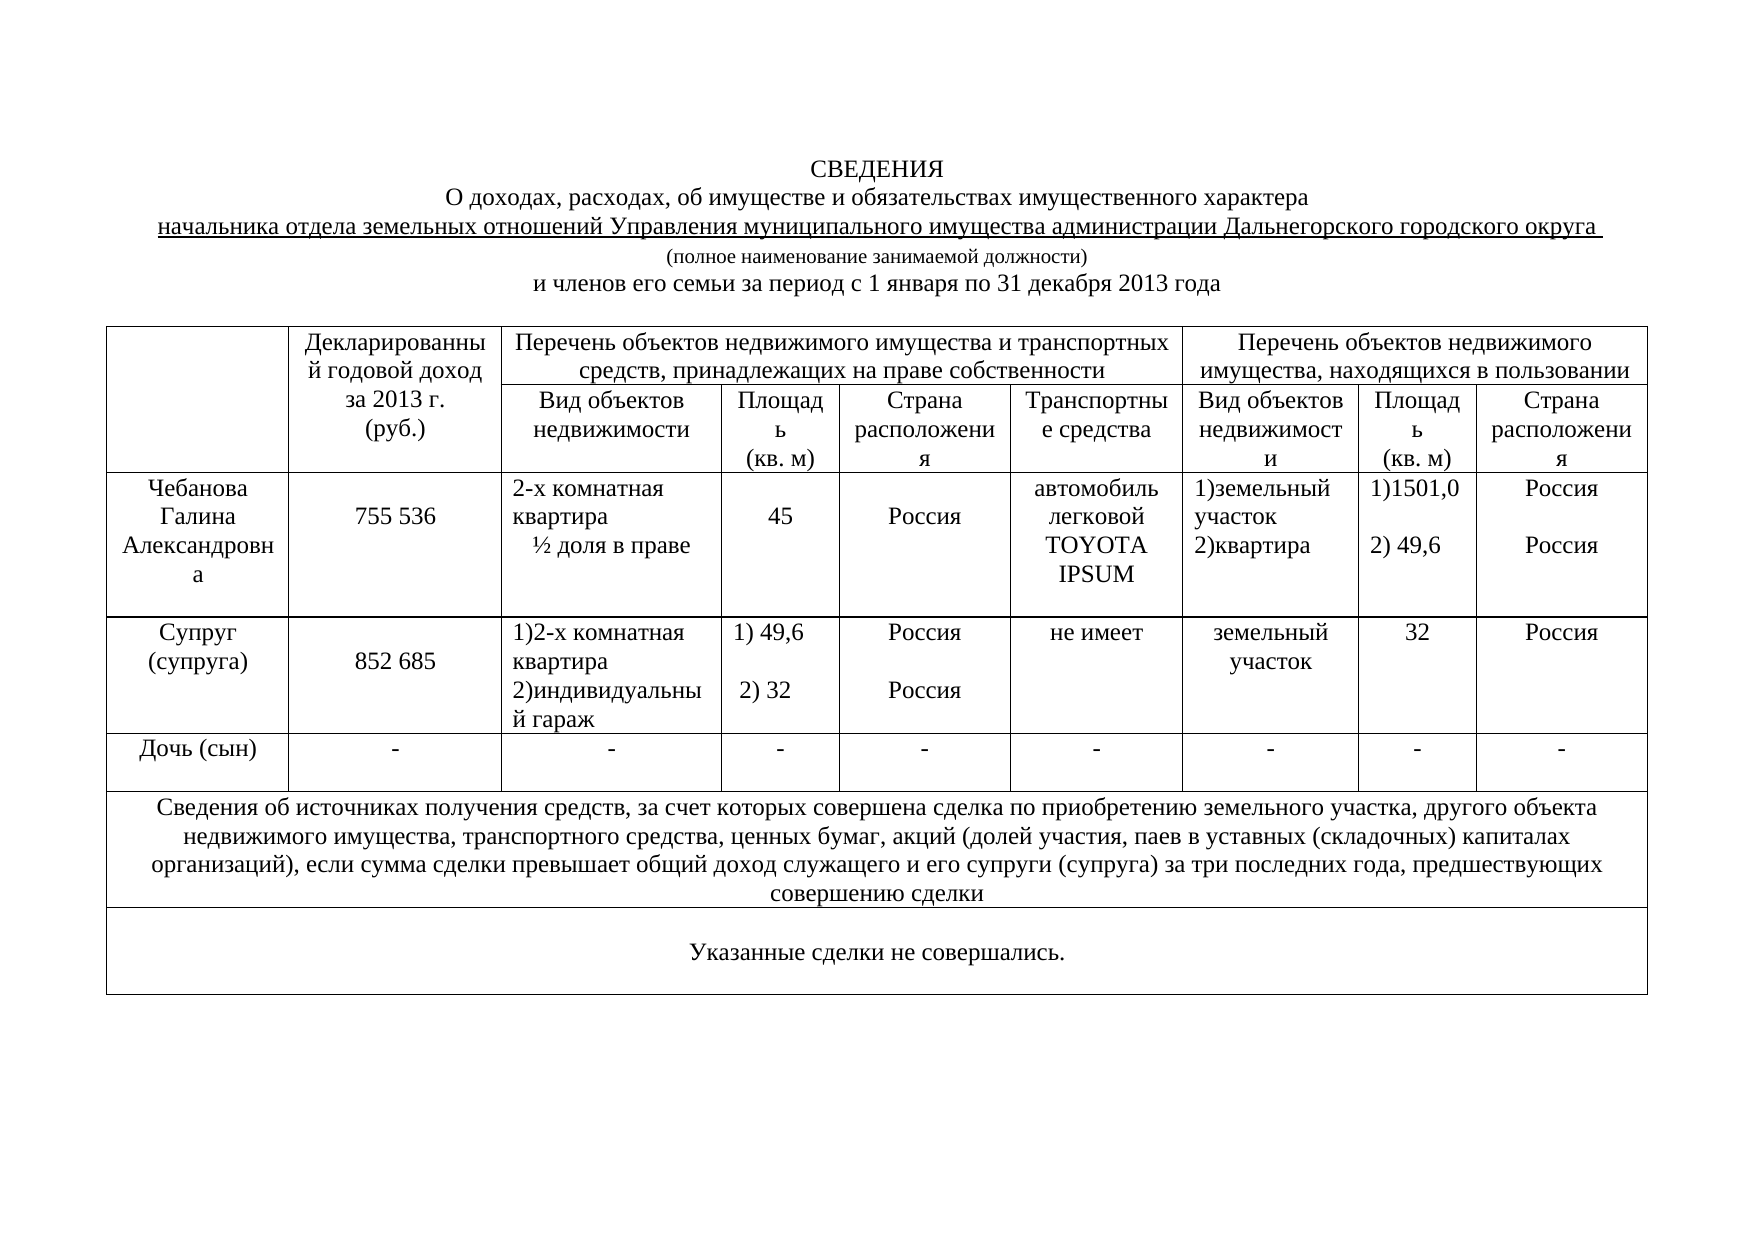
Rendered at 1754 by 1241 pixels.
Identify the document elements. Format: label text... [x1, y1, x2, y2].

table_cell 45 [722, 473, 839, 616]
table_cell Россия [1477, 618, 1647, 732]
table_cell 852 685 [289, 618, 501, 732]
table_cell 1)2-х комнатная квартира 2)индивидуальный гараж [502, 618, 721, 732]
text начальника отдела земельных отношений Управления муниципального имущества администрации Дальнегорского городского округа [118, 211, 1636, 240]
table_cell 32 [1359, 618, 1476, 732]
table_cell Площадь (кв. м) [722, 385, 839, 472]
table_cell Страна расположения [1477, 385, 1647, 472]
table_cell Вид объектов недвижимости [1183, 385, 1358, 472]
table_cell 2-х комнатная квартира ½ доля в праве [502, 473, 721, 616]
table_cell Дочь (сын) [107, 734, 288, 791]
text и членов его семьи за период с 1 января по 31 декабря 2013 года [118, 268, 1636, 297]
table_cell 755 536 [289, 473, 501, 616]
table_cell - [1477, 734, 1647, 791]
text (полное наименование занимаемой должности) [118, 244, 1636, 268]
table_header [107, 327, 288, 472]
table_cell Указанные сделки не совершались. [107, 908, 1647, 994]
table_cell Россия [840, 473, 1010, 616]
table_cell - [1359, 734, 1476, 791]
table_cell Супруг (супруга) [107, 618, 288, 732]
table_cell - [502, 734, 721, 791]
table_cell земельный участок [1183, 618, 1358, 732]
table_cell Россия Россия [840, 618, 1010, 732]
text СВЕДЕНИЯ [118, 154, 1636, 182]
table_cell - [722, 734, 839, 791]
table_cell Вид объектов недвижимости [502, 385, 721, 472]
table_cell - [840, 734, 1010, 791]
table_cell Площадь (кв. м) [1359, 385, 1476, 472]
table_cell - [289, 734, 501, 791]
table_cell автомобиль легковой TOYOTA IPSUM [1011, 473, 1182, 616]
table_cell Транспортные средства [1011, 385, 1182, 472]
table_cell Страна расположения [840, 385, 1010, 472]
table_cell Россия Россия [1477, 473, 1647, 616]
table_cell Сведения об источниках получения средств, за счет которых совершена сделка по приобретению земельного участка, другого объекта недвижимого имущества, транспортного средства, ценных бумаг, акций (долей участия, паев в уставных (складочных) капиталах организаций), если сумма сделки превышает общий доход служащего и его супруги (супруга) за три последних года, предшествующих совершению сделки [107, 792, 1647, 907]
table_cell 1)1501,0 2) 49,6 [1359, 473, 1476, 616]
table_cell 1)земельный участок 2)квартира [1183, 473, 1358, 616]
table_cell - [1011, 734, 1182, 791]
text О доходах, расходах, об имуществе и обязательствах имущественного характера [118, 182, 1636, 211]
table_header Перечень объектов недвижимого имущества и транспортных средств, принадлежащих на праве собственности [502, 327, 1182, 384]
table_header Декларированный годовой доход за 2013 г. (руб.) [289, 327, 501, 472]
table_cell не имеет [1011, 618, 1182, 732]
table_cell 1) 49,6 2) 32 [722, 618, 839, 732]
table_cell - [1183, 734, 1358, 791]
table_cell Чебанова Галина Александровна [107, 473, 288, 616]
table_header Перечень объектов недвижимого имущества, находящихся в пользовании [1183, 327, 1647, 384]
